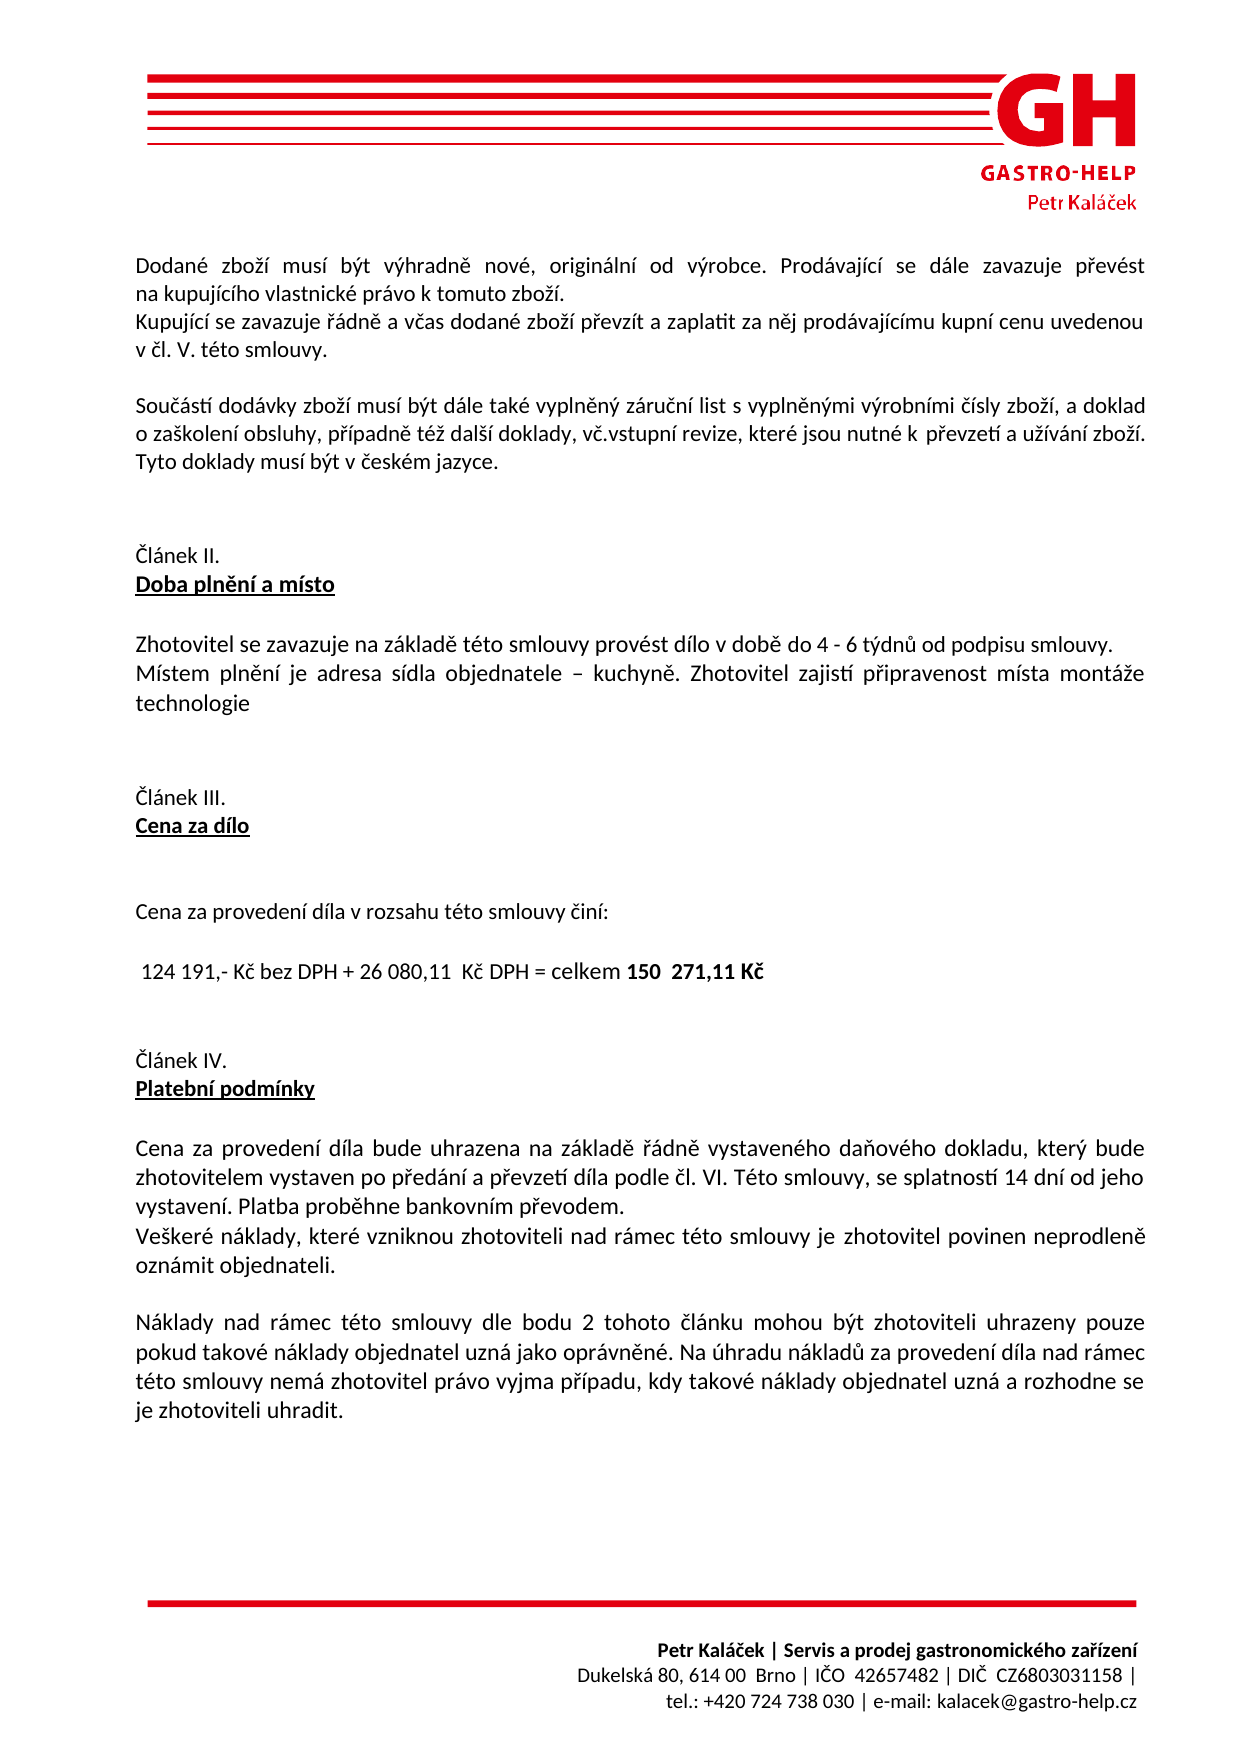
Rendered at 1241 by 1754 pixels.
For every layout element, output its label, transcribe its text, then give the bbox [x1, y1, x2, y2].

picture [1028, 195, 1063, 210]
text Doba plnění a místo [135, 569, 1146, 598]
picture [996, 165, 1010, 180]
text Článek IV. [135, 1046, 1146, 1074]
text Platební podmínky [135, 1074, 1146, 1102]
text Dodané zboží musí být výhradně nové, originální od výrobce. Prodávající se dále zavazuje převést na kupujícího vlastnické právo k tomuto zboží. [135, 251, 1146, 307]
picture [1069, 194, 1137, 210]
text Cena za provedení díla bude uhrazena na základě řádně vystaveného daňového dokladu, který bude zhotovitelem vystaven po předání a převzetí díla podle čl. VI. Této smlouvy, se splatností 14 dní od jeho vystavení. Platba proběhne bankovním převodem. [135, 1133, 1146, 1221]
picture [981, 165, 994, 181]
text Cena za dílo [135, 811, 1146, 839]
text Součástí dodávky zboží musí být dále také vyplněný záruční list s vyplněnými výrobními čísly zboží, a doklad o zaškolení obsluhy, případně též další doklady, vč.vstupní revize, které jsou nutné k převzetí a užívání zboží. Tyto doklady musí být v českém jazyce. [135, 391, 1146, 475]
picture [1013, 165, 1038, 181]
text 124 191,- Kč bez DPH + 26 080,11 Kč DPH = celkem 150 271,11 Kč [135, 956, 1146, 985]
text Místem plnění je adresa sídla objednatele – kuchyně. Zhotovitel zajistí připravenost místa montáže technologie [135, 658, 1146, 717]
text Náklady nad rámec této smlouvy dle bodu 2 tohoto článku mohou být zhotoviteli uhrazeny pouze pokud takové náklady objednatel uzná jako oprávněné. Na úhradu nákladů za provedení díla nad rámec této smlouvy nemá zhotovitel právo vyjma případu, kdy takové náklady objednatel uzná a rozhodne se je zhotoviteli uhradit. [135, 1307, 1146, 1424]
text Veškeré náklady, které vzniknou zhotoviteli nad rámec této smlouvy je zhotovitel povinen neprodleně oznámit objednateli. [135, 1221, 1146, 1279]
text Článek III. [135, 783, 1146, 811]
text Kupující se zavazuje řádně a včas dodané zboží převzít a zaplatit za něj prodávajícímu kupní cenu uvedenou v čl. V. této smlouvy. [135, 307, 1146, 363]
text Cena za provedení díla v rozsahu této smlouvy činí: [135, 897, 1146, 926]
picture [1041, 165, 1070, 181]
picture [1082, 165, 1094, 180]
text Zhotovitel se zavazuje na základě této smlouvy provést dílo v době do 4 - 6 týdnů od podpisu smlouvy. [135, 629, 1146, 658]
text Článek II. [135, 541, 1146, 569]
